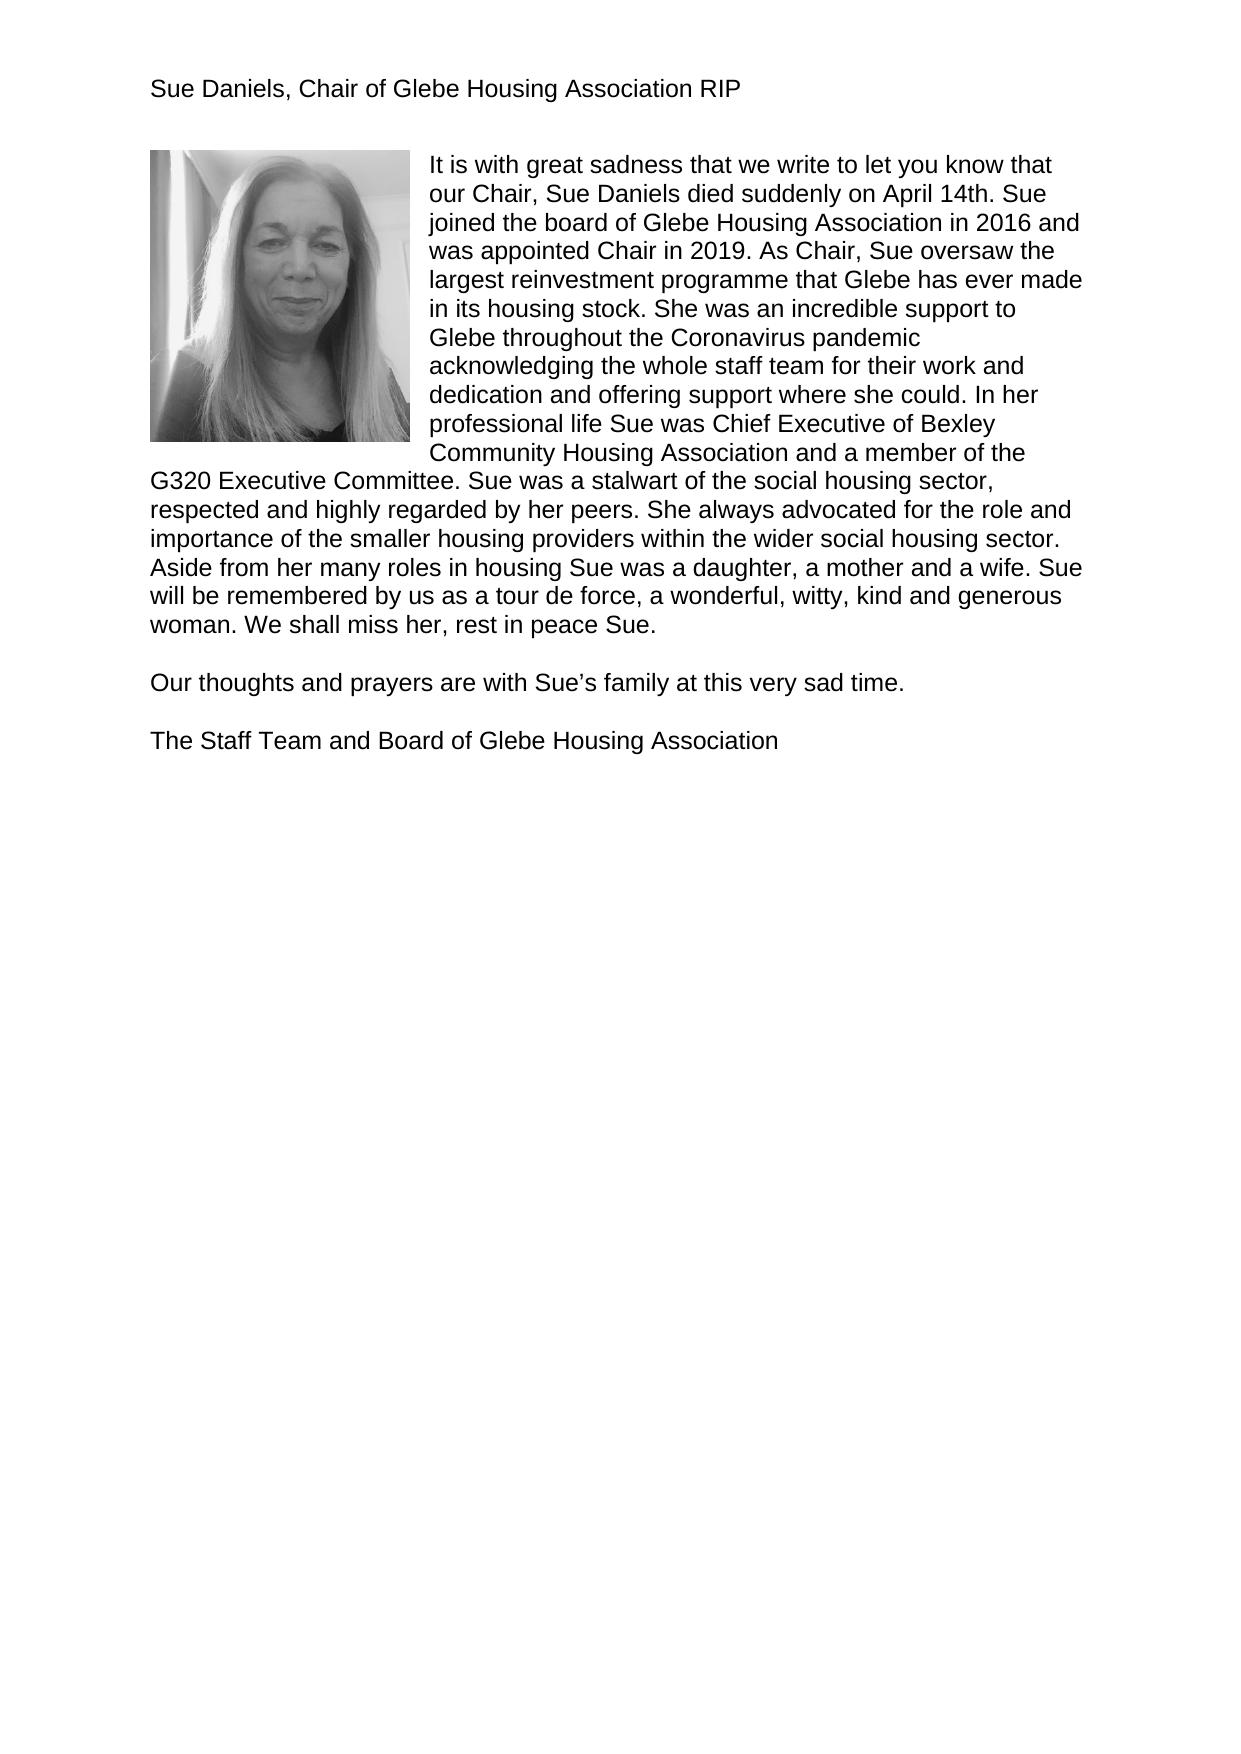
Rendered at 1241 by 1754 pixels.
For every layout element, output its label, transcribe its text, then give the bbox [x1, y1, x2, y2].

text The Staff Team and Board of Glebe Housing Association [150, 726, 1090, 754]
picture [150, 150, 410, 442]
text Our thoughts and prayers are with Sue’s family at this very sad time. [150, 668, 1090, 697]
text It is with great sadness that we write to let you know that our Chair, Sue Daniels died suddenly on April 14th. Sue joined the board of Glebe Housing Association in 2016 and was appointed Chair in 2019. As Chair, Sue oversaw the largest reinvestment programme that Glebe has ever made in its housing stock. She was an incredible support to Glebe throughout the Coronavirus pandemic acknowledging the whole staff team for their work and dedication and offering support where she could. In her professional life Sue was Chief Executive of Bexley Community Housing Association and a member of the G320 Executive Committee. Sue was a stalwart of the social housing sector, respected and highly regarded by her peers. She always advocated for the role and importance of the smaller housing providers within the wider social housing sector. Aside from her many roles in housing Sue was a daughter, a mother and a wife. Sue will be remembered by us as a tour de force, a wonderful, witty, kind and generous woman. We shall miss her, rest in peace Sue. [150, 150, 1090, 639]
